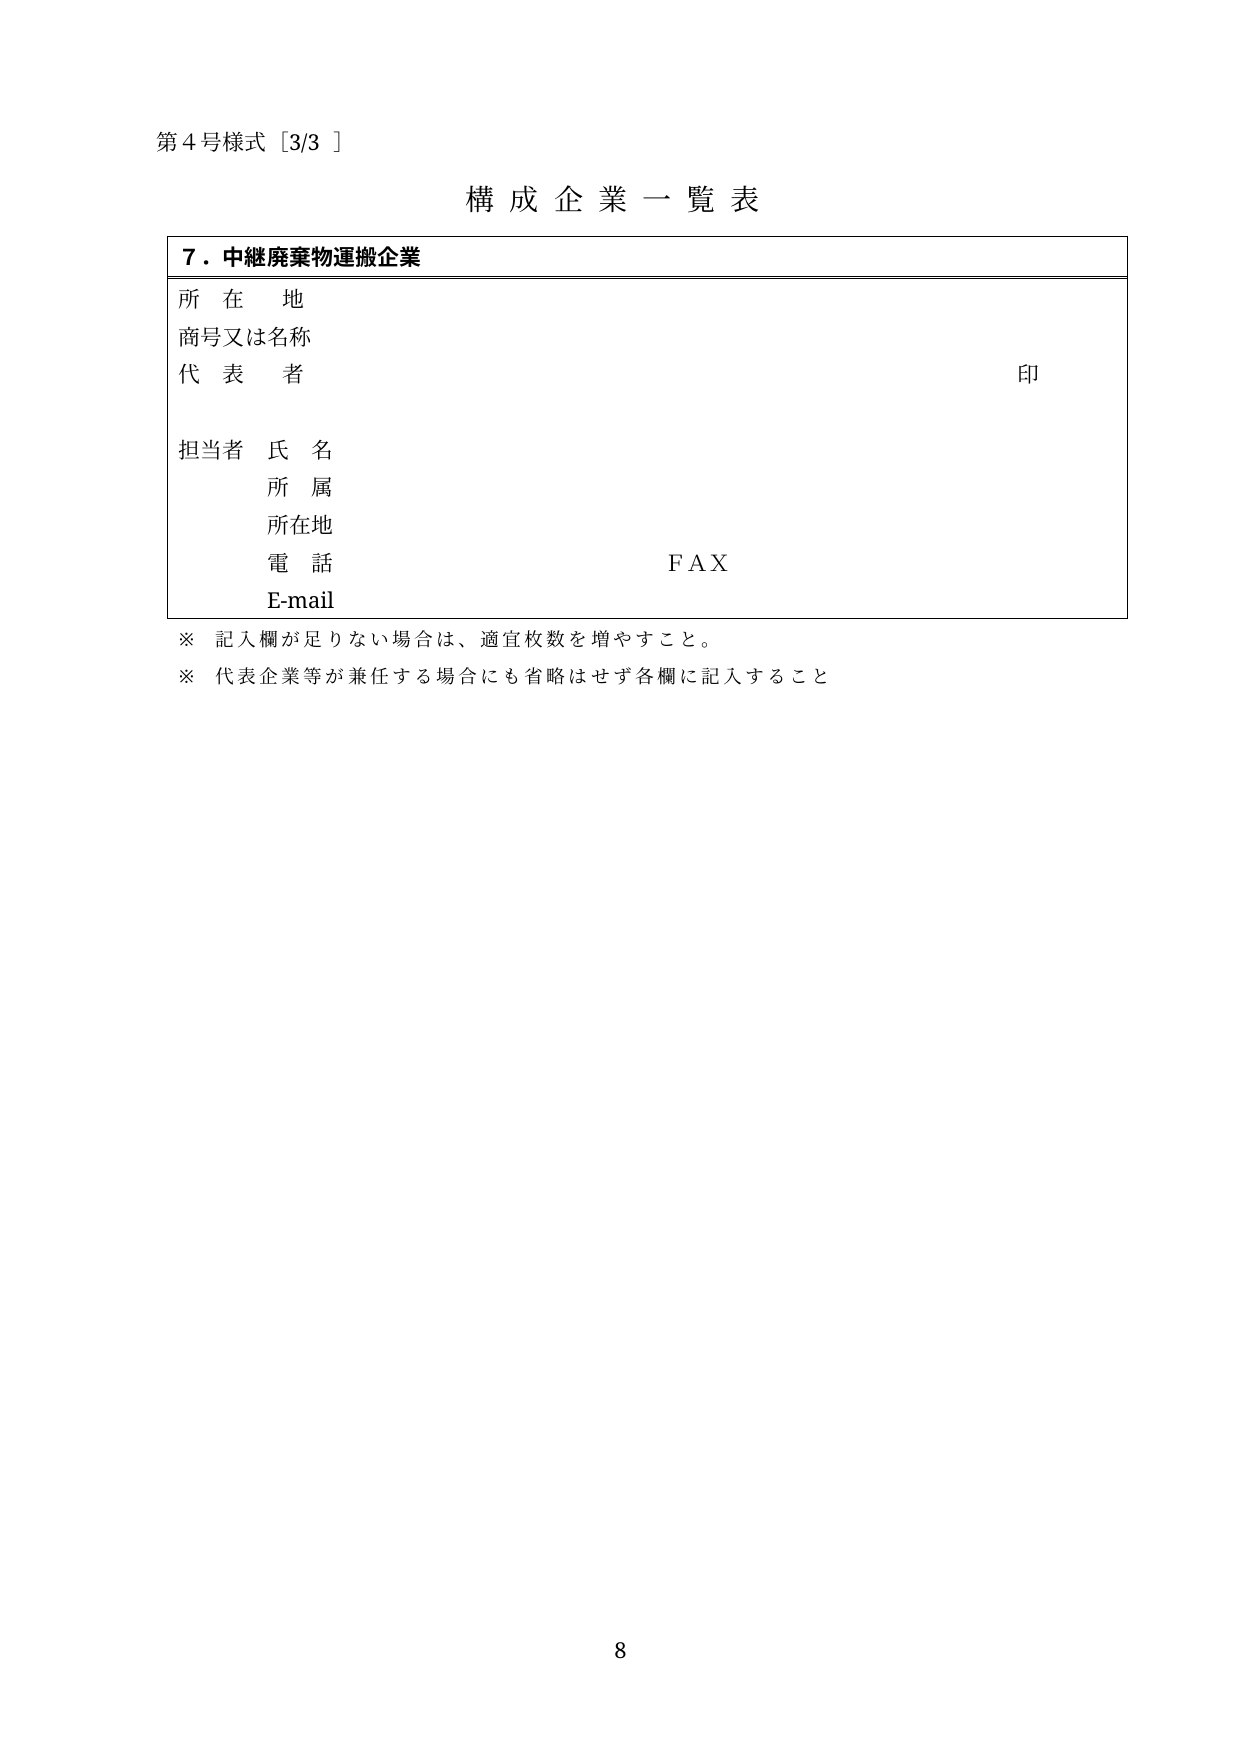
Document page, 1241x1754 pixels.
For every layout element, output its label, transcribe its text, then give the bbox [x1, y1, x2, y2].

table_header ７．中継廃棄物運搬企業 [168, 237, 1127, 276]
text 第４号様式［3/3］ [156, 122, 1084, 160]
text ※ 記入欄が足りない場合は、適宜枚数を増やすこと。 [178, 619, 1084, 657]
text 構成企業一覧表 [156, 160, 1084, 236]
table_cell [168, 279, 1127, 618]
text ※ 代表企業等が兼任する場合にも省略はせず各欄に記入すること [178, 657, 1084, 695]
